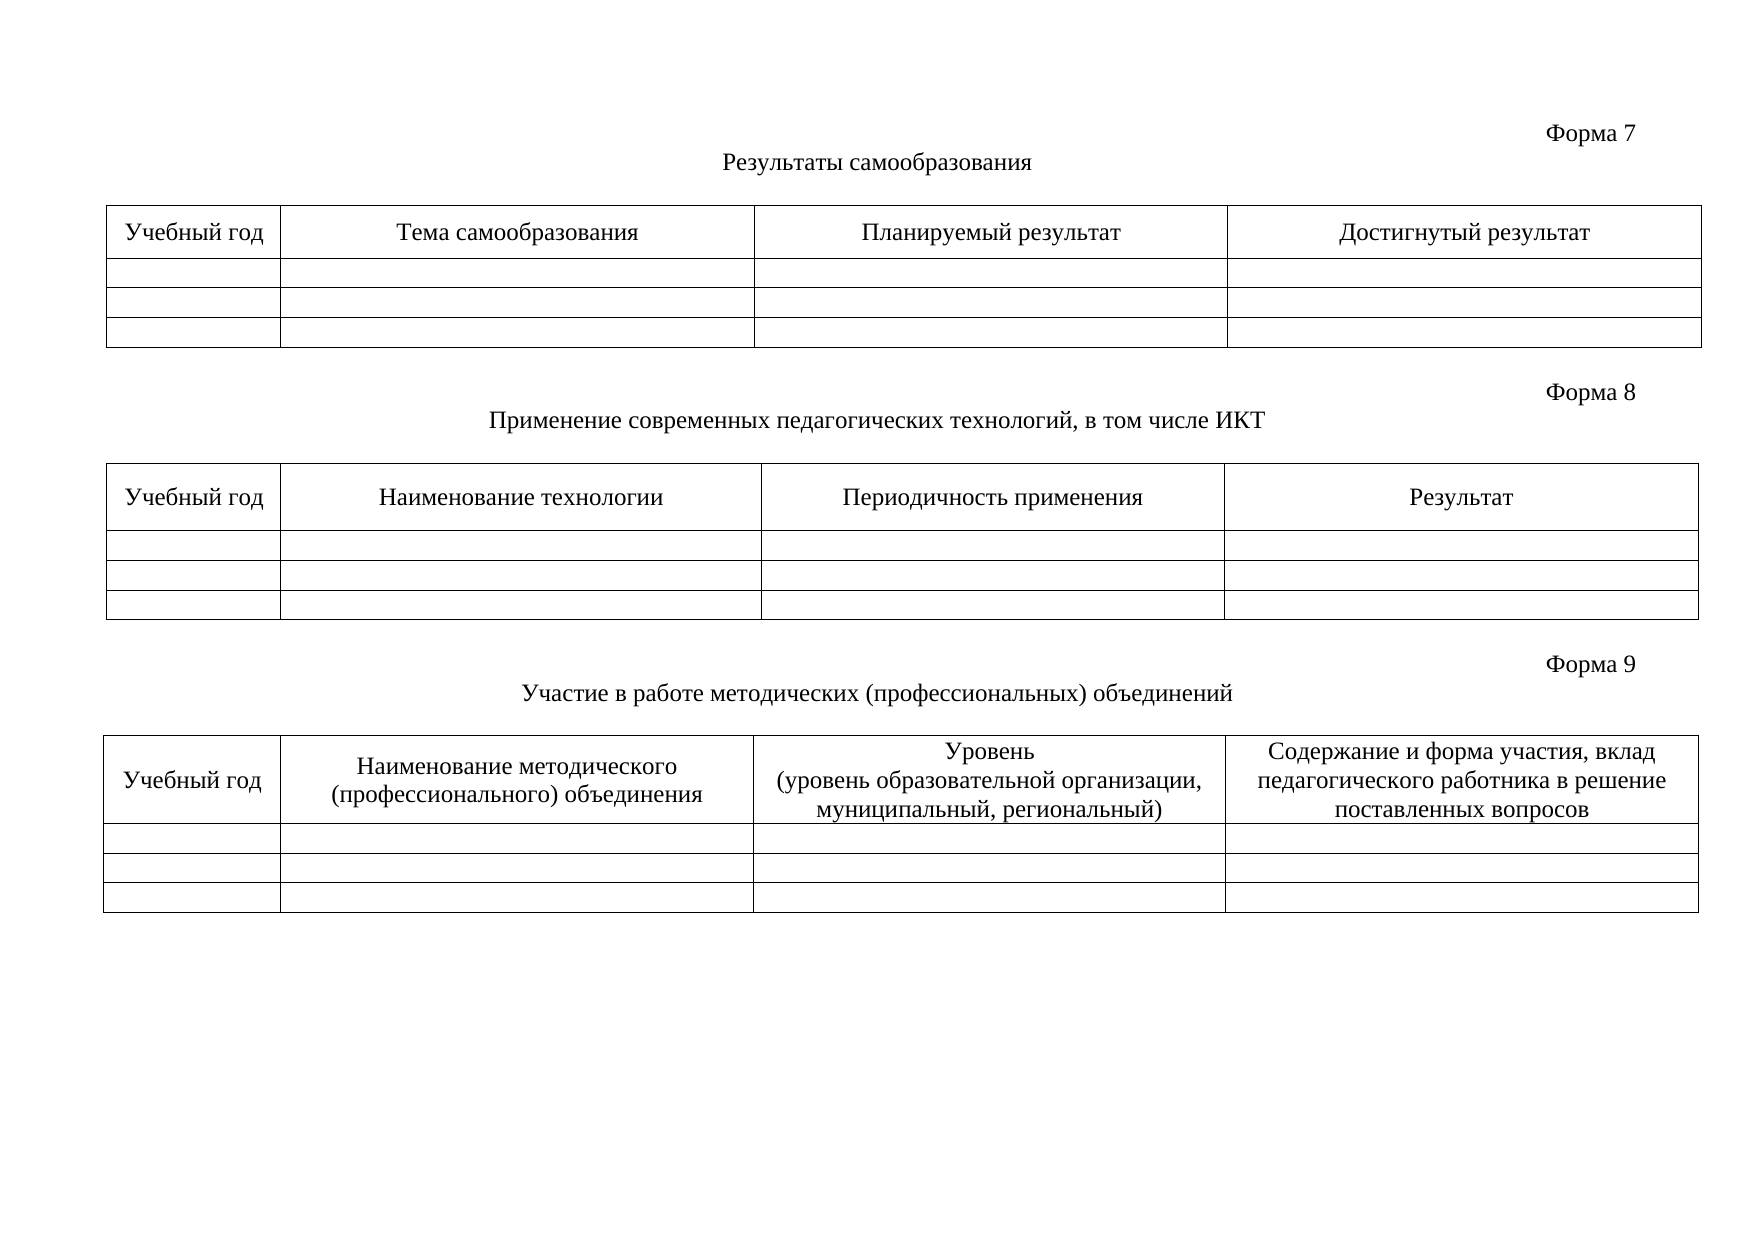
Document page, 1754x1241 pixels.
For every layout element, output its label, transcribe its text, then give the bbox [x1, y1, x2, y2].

table_cell [107, 318, 280, 347]
table_cell [281, 824, 292, 852]
table_header Учебный год [107, 206, 280, 257]
table_cell [104, 883, 114, 912]
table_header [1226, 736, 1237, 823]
text Участие в работе методических (профессиональных) объединений [118, 678, 1636, 707]
table_cell [1214, 824, 1225, 852]
table_cell [1226, 824, 1237, 852]
table_cell [281, 883, 292, 912]
table_cell [754, 824, 764, 852]
table_cell [1228, 288, 1701, 317]
table_cell [104, 854, 114, 882]
table_cell [1228, 259, 1701, 287]
table_header Учебный год [104, 736, 280, 823]
table_header Планируемый результат [755, 206, 1227, 257]
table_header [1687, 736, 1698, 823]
table_cell [107, 531, 280, 560]
table_cell [1214, 883, 1225, 912]
table_header Результат [1225, 464, 1698, 530]
text Применение современных педагогических технологий, в том числе ИКТ [118, 405, 1636, 434]
table_header Тема самообразования [281, 206, 754, 257]
table_cell [281, 531, 761, 560]
table_cell [269, 883, 280, 912]
table_cell [1226, 854, 1237, 882]
table_cell [1228, 318, 1701, 347]
table_cell [107, 259, 280, 287]
table_cell [104, 824, 114, 852]
table_header Периодичность применения [762, 464, 1224, 530]
table_cell [742, 854, 753, 882]
table_cell [755, 318, 1227, 347]
table_header Наименование технологии [281, 464, 761, 530]
table_cell [281, 259, 754, 287]
table_header Наименование методического (профессионального) объединения [281, 736, 753, 823]
table_cell [1687, 824, 1698, 852]
table_cell [762, 531, 1224, 560]
table_cell [742, 883, 753, 912]
text Форма 9 [118, 649, 1636, 678]
table_cell [269, 824, 280, 852]
table_cell [755, 288, 1227, 317]
table_cell [107, 561, 280, 589]
table_header Достигнутый результат [1228, 206, 1701, 257]
table_cell [762, 561, 1224, 589]
text Результаты самообразования [118, 147, 1636, 176]
table_cell [1225, 591, 1698, 619]
table_cell [281, 591, 761, 619]
table_cell [1687, 883, 1698, 912]
table_cell [1225, 531, 1698, 560]
text Форма 7 [118, 118, 1636, 147]
table_cell [1226, 883, 1237, 912]
table_cell [1214, 854, 1225, 882]
text Форма 8 [118, 377, 1636, 405]
table_cell [281, 854, 292, 882]
table_cell [281, 318, 754, 347]
table_cell [107, 288, 280, 317]
table_cell [754, 854, 764, 882]
table_cell [1687, 854, 1698, 882]
table_cell [755, 259, 1227, 287]
table_cell [742, 824, 753, 852]
table_cell [269, 854, 280, 882]
table_cell [1225, 561, 1698, 589]
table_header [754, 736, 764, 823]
table_cell [281, 288, 754, 317]
table_cell [281, 561, 761, 589]
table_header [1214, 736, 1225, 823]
table_header Учебный год [107, 464, 280, 530]
table_cell [754, 883, 764, 912]
table_cell [107, 591, 280, 619]
table_cell [762, 591, 1224, 619]
